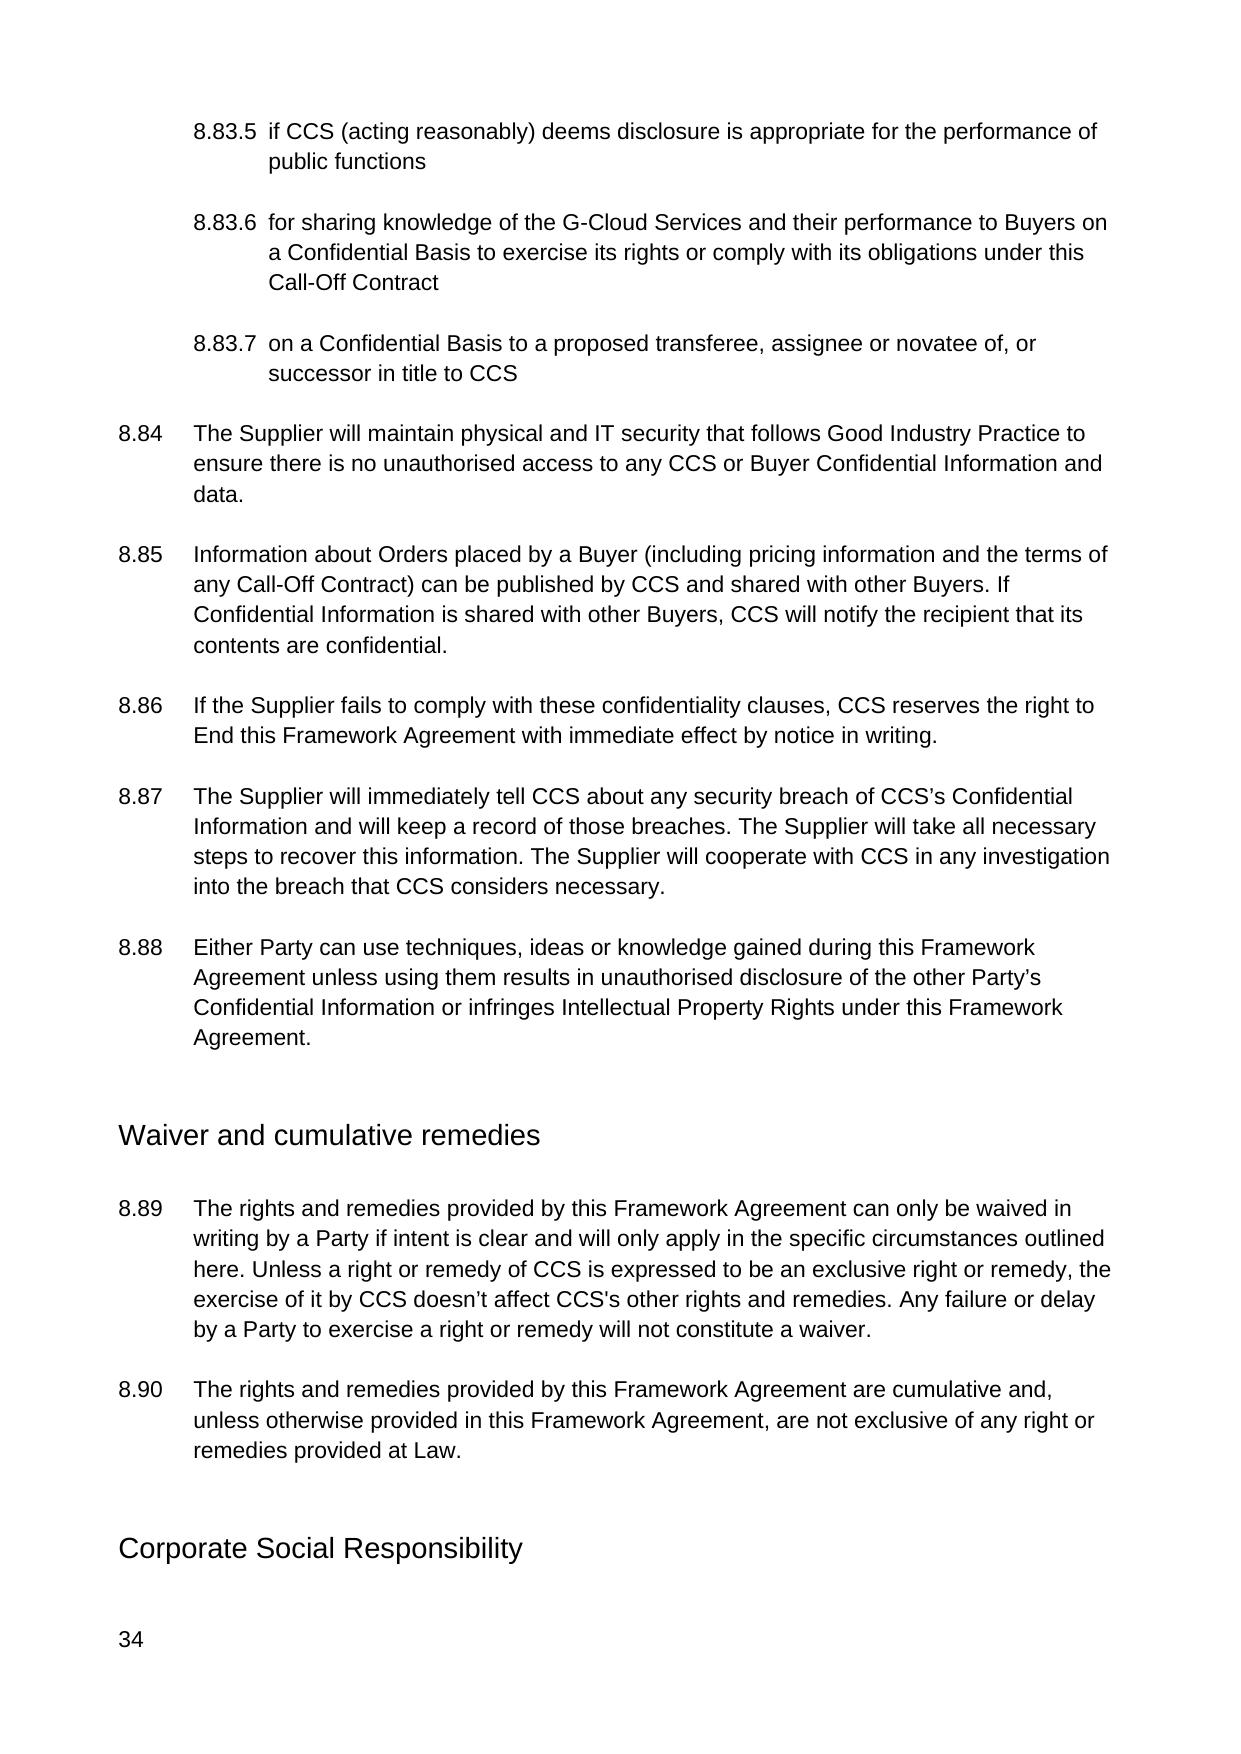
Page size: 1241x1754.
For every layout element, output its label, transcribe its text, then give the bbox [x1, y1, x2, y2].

text 8.83.6 for sharing knowledge of the G-Cloud Services and their performance to Buyers on a Confidential Basis to exercise its rights or comply with its obligations under this Call-Off Contract [193, 209, 1122, 296]
subtitle Corporate Social Responsibility [118, 1531, 1122, 1564]
text 8.88 Either Party can use techniques, ideas or knowledge gained during this Framework Agreement unless using them results in unauthorised disclosure of the other Party’s Confidential Information or infringes Intellectual Property Rights under this Framework Agreement. [118, 934, 1122, 1051]
text 8.87 The Supplier will immediately tell CCS about any security breach of CCS’s Confidential Information and will keep a record of those breaches. The Supplier will take all necessary steps to recover this information. The Supplier will cooperate with CCS in any investigation into the breach that CCS considers necessary. [118, 783, 1122, 900]
text 8.84 The Supplier will maintain physical and IT security that follows Good Industry Practice to ensure there is no unauthorised access to any CCS or Buyer Confidential Information and data. [118, 420, 1122, 507]
subtitle Waiver and cumulative remedies [118, 1118, 1122, 1152]
text 8.90 The rights and remedies provided by this Framework Agreement are cumulative and, unless otherwise provided in this Framework Agreement, are not exclusive of any right or remedies provided at Law. [118, 1376, 1122, 1463]
text 8.83.7 on a Confidential Basis to a proposed transferee, assignee or novatee of, or successor in title to CCS [193, 329, 1122, 386]
text 8.89 The rights and remedies provided by this Framework Agreement can only be waived in writing by a Party if intent is clear and will only apply in the specific circumstances outlined here. Unless a right or remedy of CCS is expressed to be an exclusive right or remedy, the exercise of it by CCS doesn’t affect CCS's other rights and remedies. Any failure or delay by a Party to exercise a right or remedy will not constitute a waiver. [118, 1195, 1122, 1342]
text 8.83.5 if CCS (acting reasonably) deems disclosure is appropriate for the performance of public functions [193, 118, 1122, 175]
text 8.86 If the Supplier fails to comply with these confidentiality clauses, CCS reserves the right to End this Framework Agreement with immediate effect by notice in writing. [118, 692, 1122, 749]
text 8.85 Information about Orders placed by a Buyer (including pricing information and the terms of any Call-Off Contract) can be published by CCS and shared with other Buyers. If Confidential Information is shared with other Buyers, CCS will notify the recipient that its contents are confidential. [118, 541, 1122, 658]
